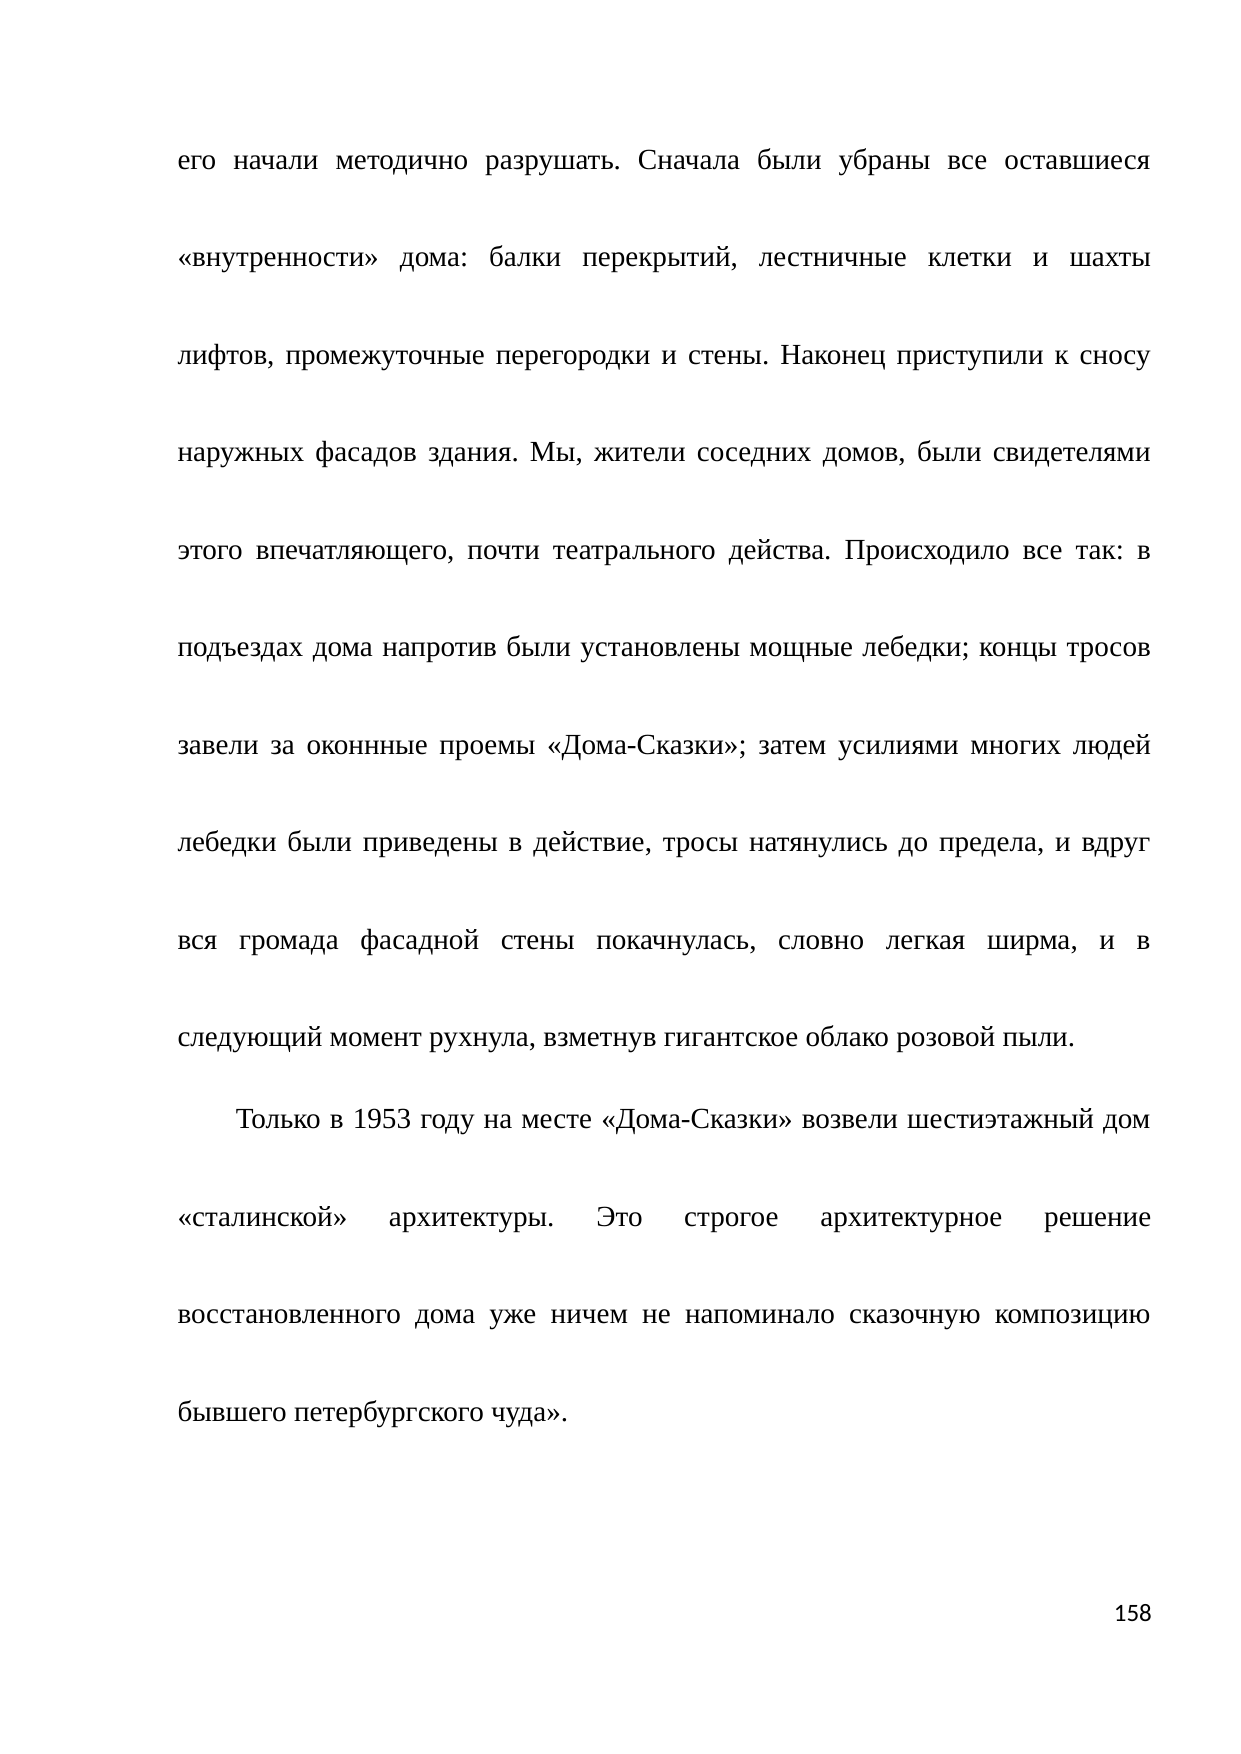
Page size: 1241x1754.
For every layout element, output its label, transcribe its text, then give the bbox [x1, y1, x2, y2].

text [177, 126, 1152, 1069]
text Только в 1953 году на месте «Дома-Сказки» возвели шестиэтажный дом «сталинской» архитектуры. Это строгое архитектурное решение восстановленного дома уже ничем не напоминало сказочную композицию бывшего петербургского чуда». [177, 1086, 1152, 1443]
